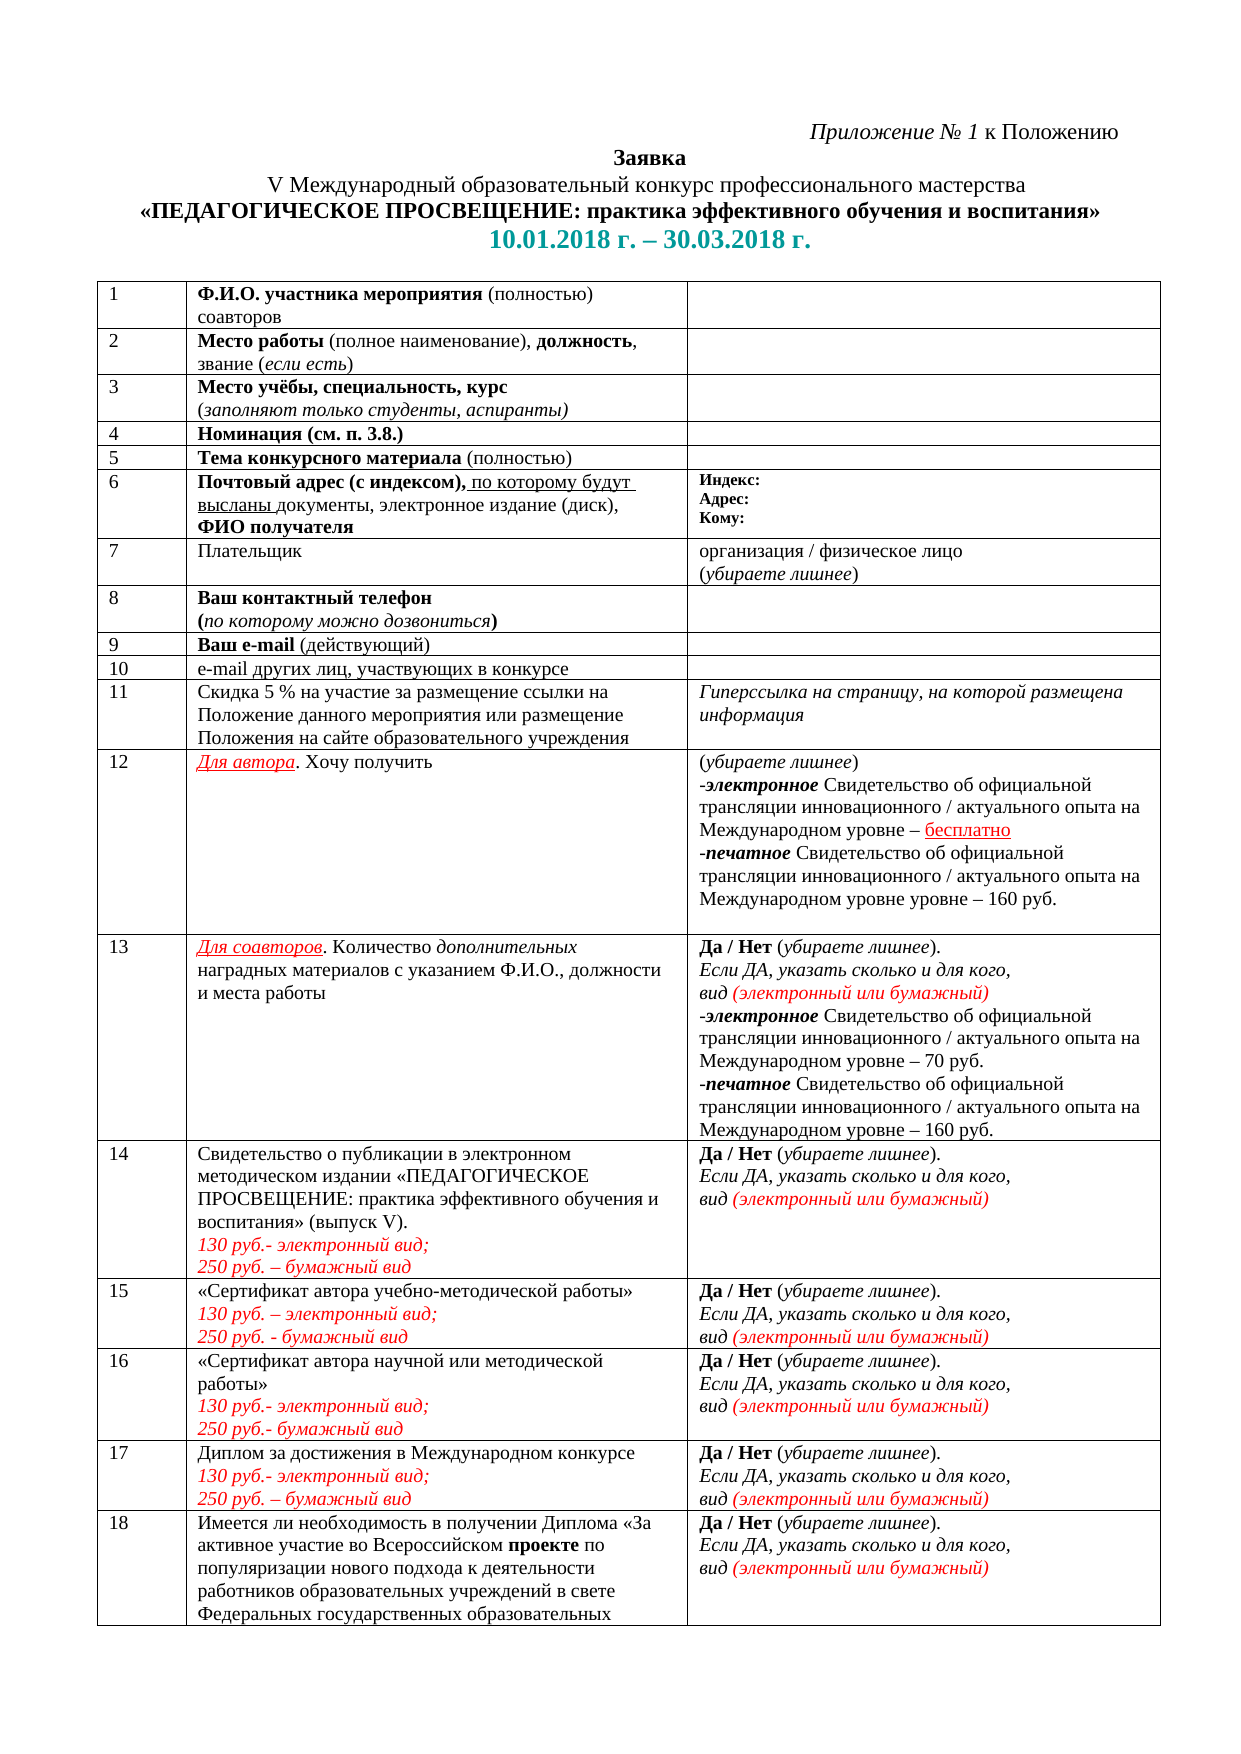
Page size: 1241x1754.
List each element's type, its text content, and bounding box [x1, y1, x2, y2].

table_cell [688, 446, 1160, 469]
table_cell [688, 633, 1160, 655]
table_cell Да / Нет (убираете лишнее). Если ДА, указать сколько и для кого, вид (электронный или бумажный) [688, 1279, 1160, 1348]
table_cell Тема конкурсного материала (полностью) [187, 446, 687, 469]
table_cell 8 [98, 586, 186, 632]
table_cell Да / Нет (убираете лишнее). Если ДА, указать сколько и для кого, вид (электронный или бумажный) [688, 1441, 1160, 1509]
text Заявка [130, 144, 1110, 171]
table_cell Диплом за достижения в Международном конкурсе 130 руб.- электронный вид; 250 руб. – бумажный вид [187, 1441, 687, 1509]
table_cell 18 [98, 1511, 186, 1625]
table_cell 3 [98, 375, 186, 421]
table_cell Номинация (см. п. 3.8.) [187, 422, 687, 445]
table_cell [688, 375, 1160, 421]
table_cell Место учёбы, специальность, курс (заполняют только студенты, аспиранты) [187, 375, 687, 421]
table_cell 17 [98, 1441, 186, 1509]
table_cell 11 [98, 680, 186, 749]
table_cell 6 [98, 470, 186, 538]
table_cell e-mail других лиц, участвующих в конкурсе [187, 656, 687, 679]
table_cell 13 [98, 935, 186, 1140]
table_header [688, 282, 1160, 328]
table_cell (убираете лишнее) -электронное Свидетельство об официальной трансляции инновационного / актуального опыта на Международном уровне – бесплатно -печатное Свидетельство об официальной трансляции инновационного / актуального опыта на Международном уровне уровне – 160 руб. [688, 750, 1160, 934]
table_cell 9 [98, 633, 186, 655]
table_cell «Сертификат автора научной или методической работы» 130 руб.- электронный вид; 250 руб.- бумажный вид [187, 1349, 687, 1440]
table_cell Скидка 5 % на участие за размещение ссылки на Положение данного мероприятия или размещение Положения на сайте образовательного учреждения [187, 680, 687, 749]
table_cell Гиперссылка на страницу, на которой размещена информация [688, 680, 1160, 749]
text 10.01.2018 г. – 30.03.2018 г. [130, 223, 1110, 255]
table_cell 10 [98, 656, 186, 679]
table_cell 7 [98, 539, 186, 585]
table_cell 16 [98, 1349, 186, 1440]
table_cell Для автора. Хочу получить [187, 750, 687, 934]
table_cell 5 [98, 446, 186, 469]
table_cell Ваш e-mail (действующий) , для контакта [187, 633, 687, 655]
table_cell Да / Нет (убираете лишнее). Если ДА, указать сколько и для кого, вид (электронный или бумажный) -электронное Свидетельство об официальной трансляции инновационного / актуального опыта на Международном уровне – 70 руб. -печатное Свидетельство об официальной трансляции инновационного / актуального опыта на Международном уровне – 160 руб. [688, 935, 1160, 1140]
table_cell [688, 329, 1160, 374]
table_cell Плательщик [187, 539, 687, 585]
table_cell [688, 586, 1160, 632]
table_cell Индекс: Адрес: Кому: [688, 470, 1160, 538]
table_cell 15 [98, 1279, 186, 1348]
table_header 1 [98, 282, 186, 328]
text V Международный образовательный конкурс профессионального мастерства «ПЕДАГОГИЧЕСКОЕ ПРОСВЕЩЕНИЕ: практика эффективного обучения и воспитания» [130, 171, 1110, 223]
table_cell организация / физическое лицо (убираете лишнее) [688, 539, 1160, 585]
text Приложение № 1 к Положению [130, 118, 1119, 144]
table_cell Для соавторов. Количество дополнительных наградных материалов с указанием Ф.И.О., должности и места работы [187, 935, 687, 1140]
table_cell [187, 1511, 687, 1625]
table_cell Да / Нет (убираете лишнее). Если ДА, указать сколько и для кого, вид (электронный или бумажный) [688, 1349, 1160, 1440]
table_cell Ваш контактный телефон (по которому можно дозвониться) [187, 586, 687, 632]
table_cell [688, 422, 1160, 445]
table_cell 12 [98, 750, 186, 934]
table_cell [688, 656, 1160, 679]
table_cell Свидетельство о публикации в электронном методическом издании «ПЕДАГОГИЧЕСКОЕ ПРОСВЕЩЕНИЕ: практика эффективного обучения и воспитания» (выпуск V). 130 руб.- электронный вид; 250 руб. – бумажный вид [187, 1141, 687, 1278]
table_cell 14 [98, 1141, 186, 1278]
table_cell Почтовый адрес (с индексом), по которому будут высланы документы, электронное издание (диск), ФИО получателя [187, 470, 687, 538]
table_header Ф.И.О. участника мероприятия (полностью) и соавторов [187, 282, 687, 328]
table_cell 2 [98, 329, 186, 374]
table_cell Место работы (полное наименование), должность, звание (если есть) [187, 329, 687, 374]
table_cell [688, 1511, 1160, 1625]
table_cell «Сертификат автора учебно-методической работы» 130 руб. – электронный вид; 250 руб. - бумажный вид [187, 1279, 687, 1348]
table_cell 4 [98, 422, 186, 445]
table_cell Да / Нет (убираете лишнее). Если ДА, указать сколько и для кого, вид (электронный или бумажный) [688, 1141, 1160, 1278]
